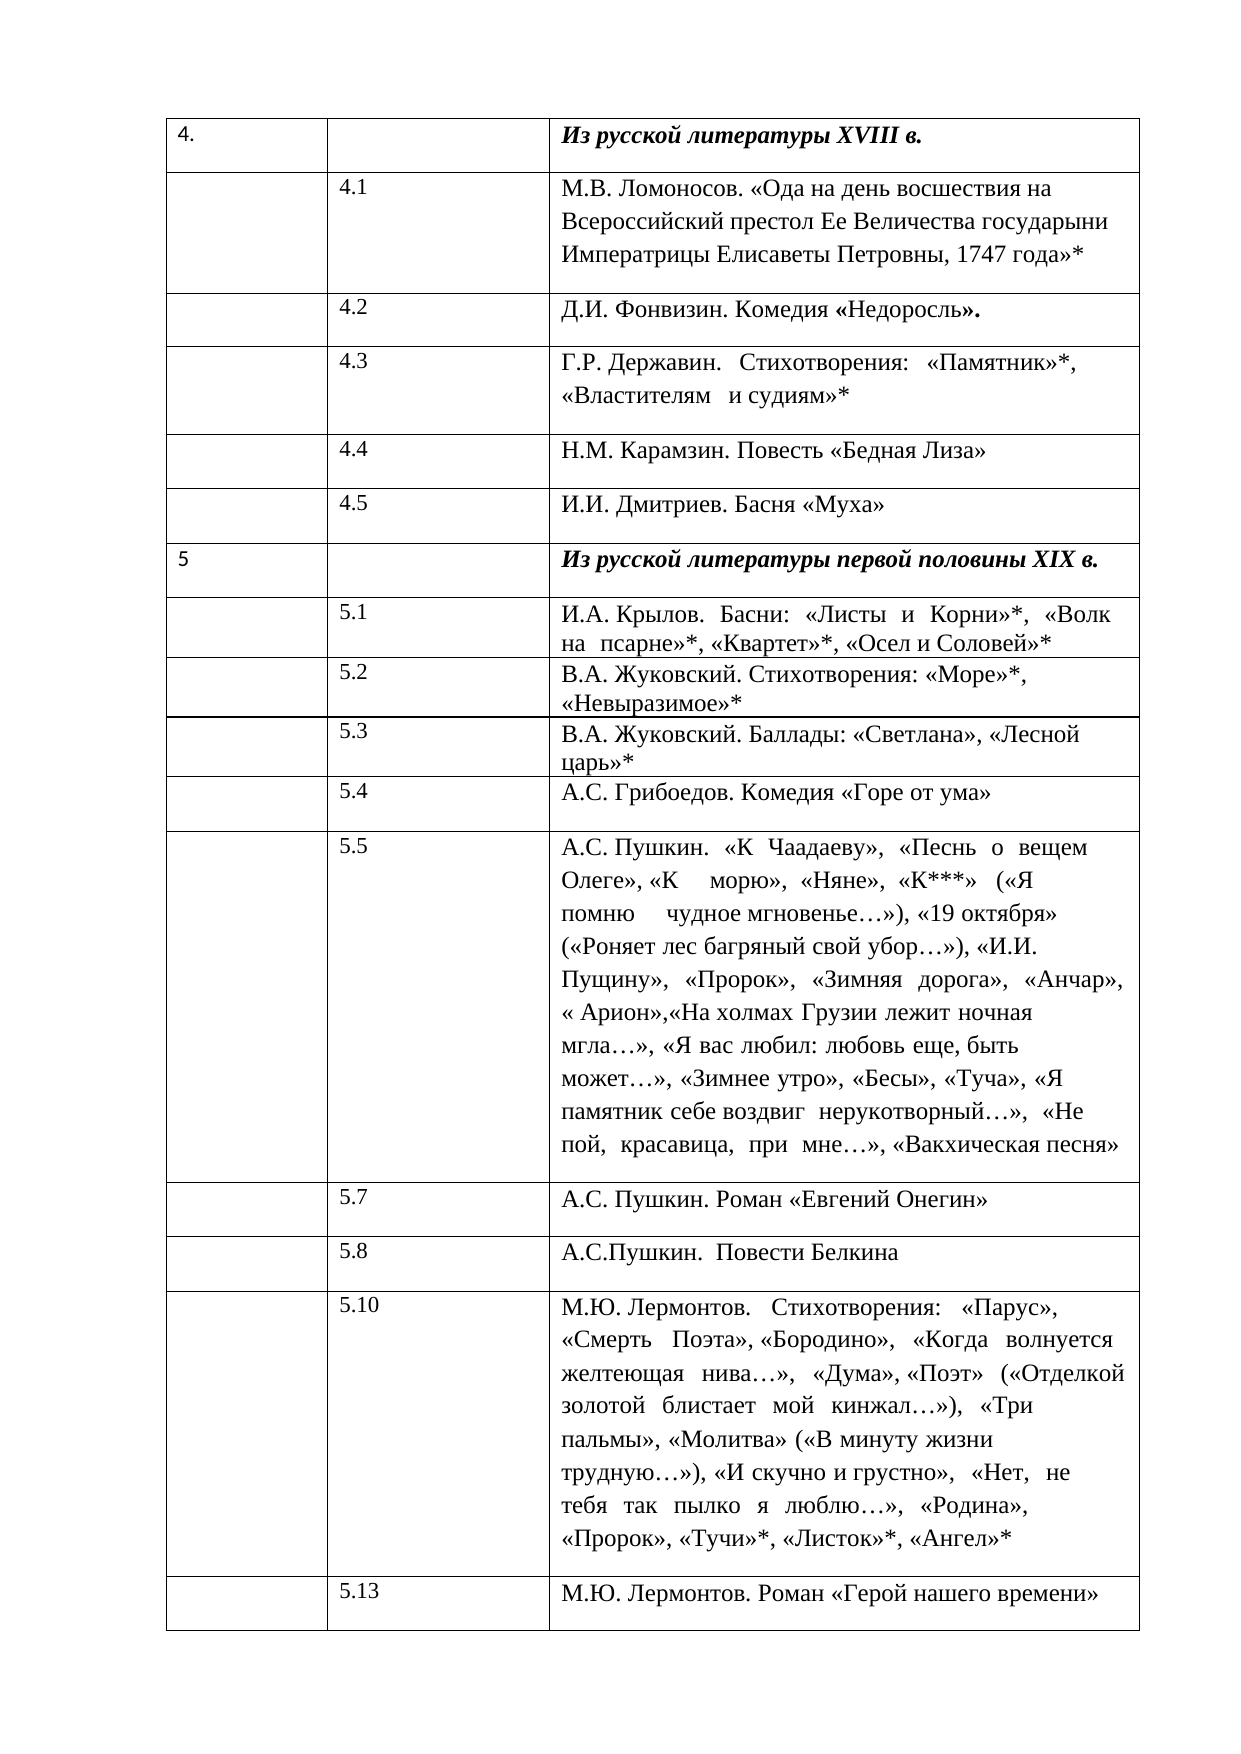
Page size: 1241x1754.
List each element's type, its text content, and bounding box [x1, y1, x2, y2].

table_cell М.Ю. Лермонтов. Роман «Герой нашего времени» [550, 1577, 1139, 1630]
table_cell И.И. Дмитриев. Басня «Муха» [550, 489, 1139, 543]
table_cell [167, 347, 327, 434]
table_cell М.Ю. Лермонтов. Стихотворения: «Парус», «Смерть Поэта», «Бородино», «Когда волнуется желтеющая нива…», «Дума», «Поэт» («Отделкой золотой блистает мой кинжал…»), «Три пальмы», «Молитва» («В минуту жизни трудную…»), «И скучно и грустно», «Нет, не тебя так пылко я люблю…», «Родина», «Пророк», «Тучи»*, «Листок»*, «Ангел»* [550, 1292, 1139, 1576]
table_cell 4.2 [328, 294, 549, 346]
table_cell Из русской литературы XVIII в. [550, 119, 1139, 172]
table_cell 5.1 [328, 598, 549, 657]
table_cell [167, 489, 327, 543]
table_cell [167, 1183, 327, 1236]
table_cell [167, 1292, 327, 1576]
table_cell [167, 658, 327, 716]
table_cell Д.И. Фонвизин. Комедия «Недоросль». [550, 294, 1139, 346]
table_cell [167, 435, 327, 488]
table_cell [167, 777, 327, 831]
table_cell [167, 294, 327, 346]
table_cell 5.2 [328, 658, 549, 716]
table_cell 5.4 [328, 777, 549, 831]
table_cell [167, 832, 327, 1182]
table_cell А.С. Пушкин. Роман «Евгений Онегин» [550, 1183, 1139, 1236]
table_cell 4.4 [328, 435, 549, 488]
table_cell [167, 718, 327, 776]
table_cell [167, 1577, 327, 1630]
table_cell А.С. Грибоедов. Комедия «Горе от ума» [550, 777, 1139, 831]
table_cell [167, 1237, 327, 1291]
table_cell 4.1 [328, 173, 549, 292]
table_cell 5.7 [328, 1183, 549, 1236]
table_cell А.С. Пушкин. «К Чаадаеву», «Песнь о вещем Олеге», «К морю», «Няне», «К***» («Я помню чудное мгновенье…»), «19 октября» («Роняет лес багряный свой убор…»), «И.И. Пущину», «Пророк», «Зимняя дорога», «Анчар», « Арион»,«На холмах Грузии лежит ночная мгла…», «Я вас любил: любовь еще, быть может…», «Зимнее утро», «Бесы», «Туча», «Я памятник себе воздвиг нерукотворный…», «Не пой, красавица, при мне…», «Вакхическая песня» [550, 832, 1139, 1182]
table_cell 5.3 [328, 718, 549, 776]
table_cell Н.М. Карамзин. Повесть «Бедная Лиза» [550, 435, 1139, 488]
table_cell И.А. Крылов. Басни: «Листы и Корни»*, «Волк на псарне»*, «Квартет»*, «Осел и Соловей»* [550, 598, 1139, 657]
table_cell [167, 173, 327, 292]
table_cell Г.Р. Державин. Стихотворения: «Памятник»*, «Властителям и судиям»* [550, 347, 1139, 434]
table_cell 4. [167, 119, 327, 172]
table_cell [167, 598, 327, 657]
table_cell [328, 119, 549, 172]
table_cell 5.8 [328, 1237, 549, 1291]
table_cell В.А. Жуковский. Стихотворения: «Море»*, «Невыразимое»* [550, 658, 1139, 716]
table_cell Из русской литературы первой половины XIX в. [550, 544, 1139, 597]
table_cell 5.13 [328, 1577, 549, 1630]
table_cell 5.5 [328, 832, 549, 1182]
table_cell 4.5 [328, 489, 549, 543]
table_cell В.А. Жуковский. Баллады: «Светлана», «Лесной царь»* [550, 718, 1139, 776]
table_cell 5 [167, 544, 327, 597]
table_cell А.С.Пушкин. Повести Белкина [550, 1237, 1139, 1291]
table_cell 4.3 [328, 347, 549, 434]
table_cell 5.10 [328, 1292, 549, 1576]
table_cell [328, 544, 549, 597]
table_cell М.В. Ломоносов. «Ода на день восшествия на Всероссийский престол Ее Величества государыни Императрицы Елисаветы Петровны, 1747 года»* [550, 173, 1139, 292]
